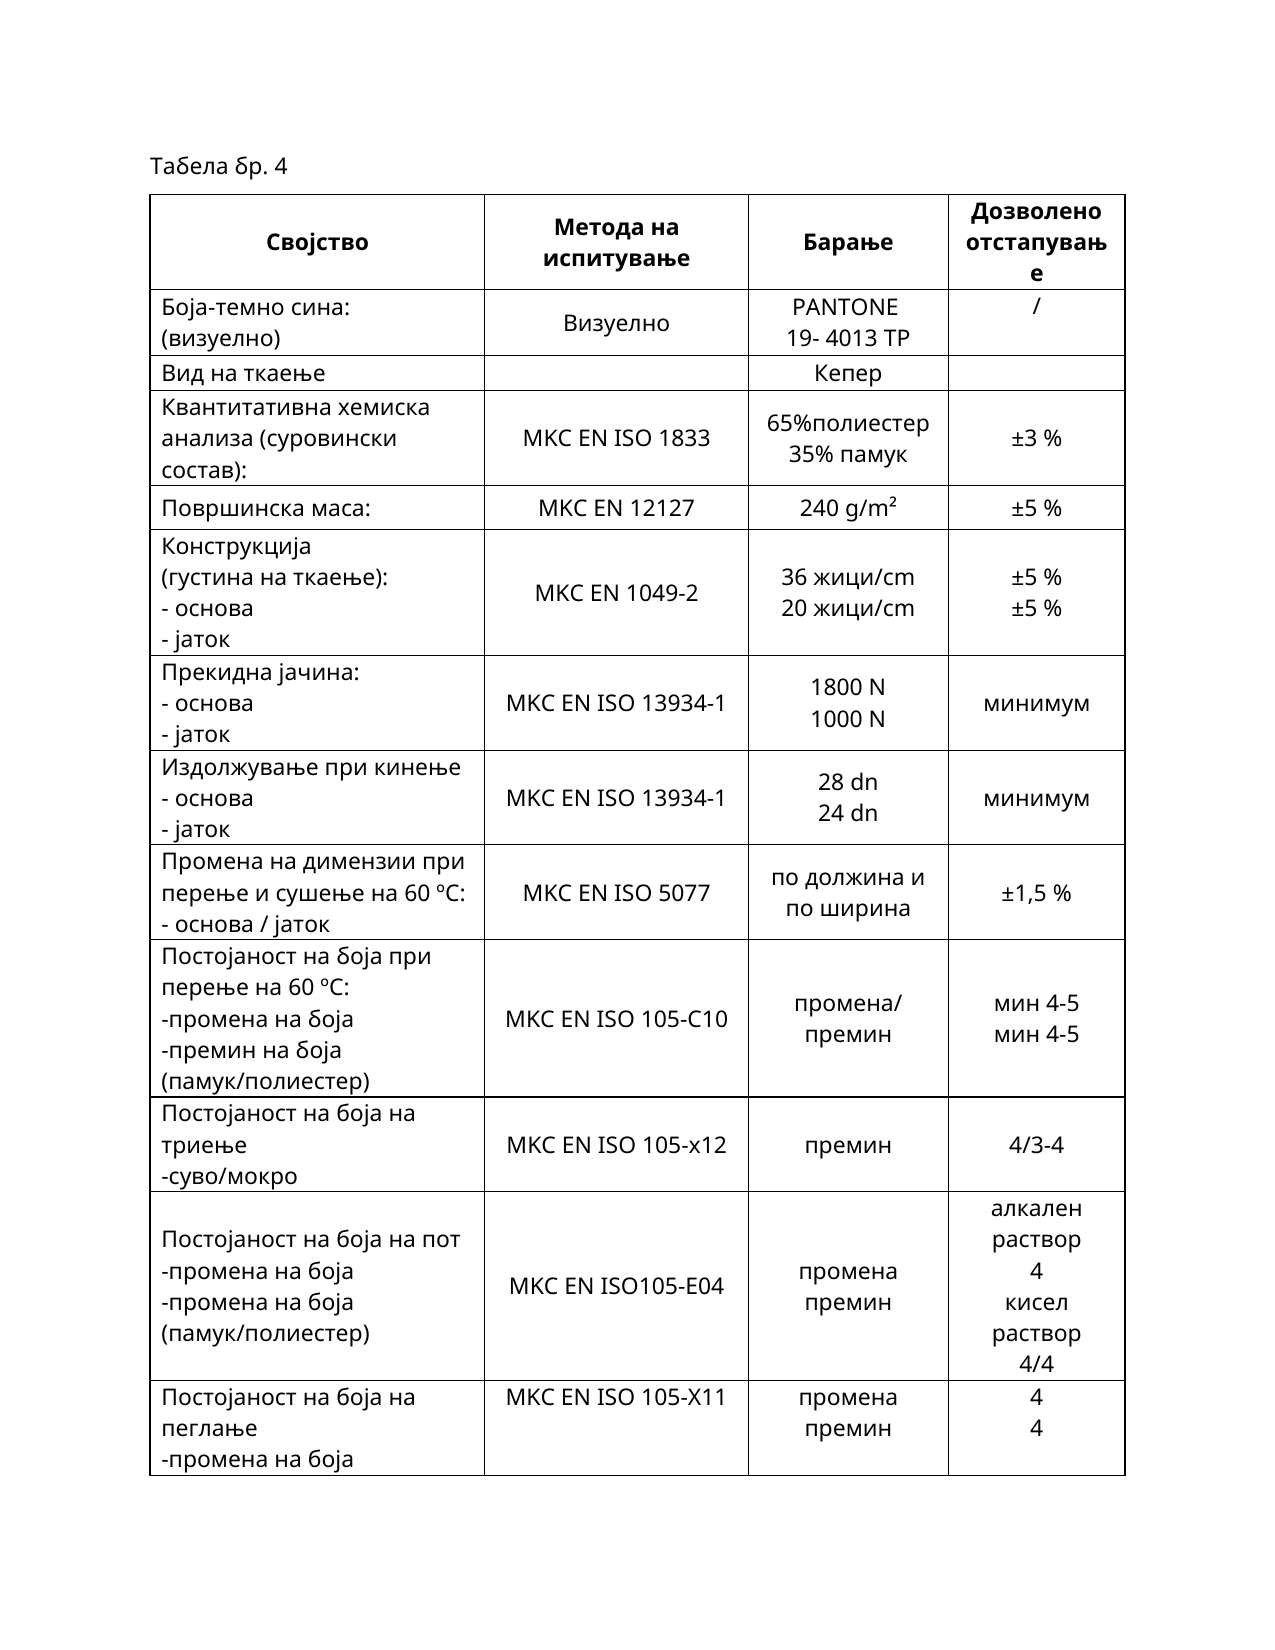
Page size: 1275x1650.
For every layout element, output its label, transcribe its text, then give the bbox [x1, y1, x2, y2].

table_cell мин 4-5 мин 4-5 [949, 940, 1124, 1096]
table_cell MKC EN ISO 5077 [485, 845, 748, 939]
table_cell ±1,5 % [949, 845, 1124, 939]
table_header Метода на испитување [485, 195, 748, 288]
table_cell MKC EN 1049-2 [485, 530, 748, 655]
table_header Барање [749, 195, 948, 288]
table_cell MKC EN ISO 13934-1 [485, 656, 748, 749]
table_cell минимум [949, 751, 1124, 844]
table_cell Вид на ткаење [151, 356, 484, 390]
table_cell Визуелно [485, 290, 748, 355]
table_cell Постојаност на боја при перење на 60 ºС: -промена на боја -премин на боја (памук/полиестер) [151, 940, 484, 1096]
table_cell промена премин [749, 1381, 948, 1474]
table_cell 4/3-4 [949, 1098, 1124, 1191]
table_cell ±5 % ±5 % [949, 530, 1124, 655]
table_cell премин [749, 1098, 948, 1191]
table_cell Издолжување при кинење - основа - јаток [151, 751, 484, 844]
table_cell Кепер [749, 356, 948, 390]
table_cell PANTONE 19- 4013 ТР [749, 290, 948, 355]
table_cell 28 dn 24 dn [749, 751, 948, 844]
table_cell 4 4 [949, 1381, 1124, 1474]
table_cell Боја-темно сина: (визуелно) [151, 290, 484, 355]
table_cell MKC EN ISO105-Е04 [485, 1192, 748, 1380]
table_cell MKC EN 12127 [485, 486, 748, 529]
table_cell MKC EN ISO 1833 [485, 391, 748, 485]
table_cell Прекидна јачина: - основа - јаток [151, 656, 484, 749]
table_cell MKC EN ISO 105-х12 [485, 1098, 748, 1191]
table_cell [151, 1381, 484, 1474]
table_cell Промена на димензии при перење и сушење на 60 ºС: - основа / јаток [151, 845, 484, 939]
table_cell MKC EN ISO 105-Х11 [485, 1381, 748, 1474]
table_cell Квантитативна хемиска анализа (суровински состав): [151, 391, 484, 485]
table_cell ±3 % [949, 391, 1124, 485]
table_cell MKC EN ISO 13934-1 [485, 751, 748, 844]
table_cell [485, 356, 748, 390]
table_cell промена премин [749, 1192, 948, 1380]
table_cell минимум [949, 656, 1124, 749]
table_cell MKC EN ISO 105-С10 [485, 940, 748, 1096]
table_cell Конструкција (густина на ткаење): - основа - јаток [151, 530, 484, 655]
table_header Својство [151, 195, 484, 288]
table_cell / [949, 290, 1124, 355]
table_cell 36 жици/cm 20 жици/cm [749, 530, 948, 655]
table_cell Постојаност на боја на пот -промена на боја -промена на боја (памук/полиестер) [151, 1192, 484, 1380]
table_header Дозволено отстапување [949, 195, 1124, 288]
table_cell [949, 356, 1124, 390]
table_cell по должина и по ширина [749, 845, 948, 939]
table_cell 240 g/m² [749, 486, 948, 529]
table_cell 65%полиестер 35% памук [749, 391, 948, 485]
text Табела бр. 4 [150, 150, 1125, 181]
table_cell промена/премин [749, 940, 948, 1096]
table_cell Постојаност на боја на триење -суво/мокро [151, 1098, 484, 1191]
table_cell Површинска маса: [151, 486, 484, 529]
table_cell ±5 % [949, 486, 1124, 529]
table_cell алкален раствор 4 кисел раствор 4/4 [949, 1192, 1124, 1380]
table_cell 1800 N 1000 N [749, 656, 948, 749]
